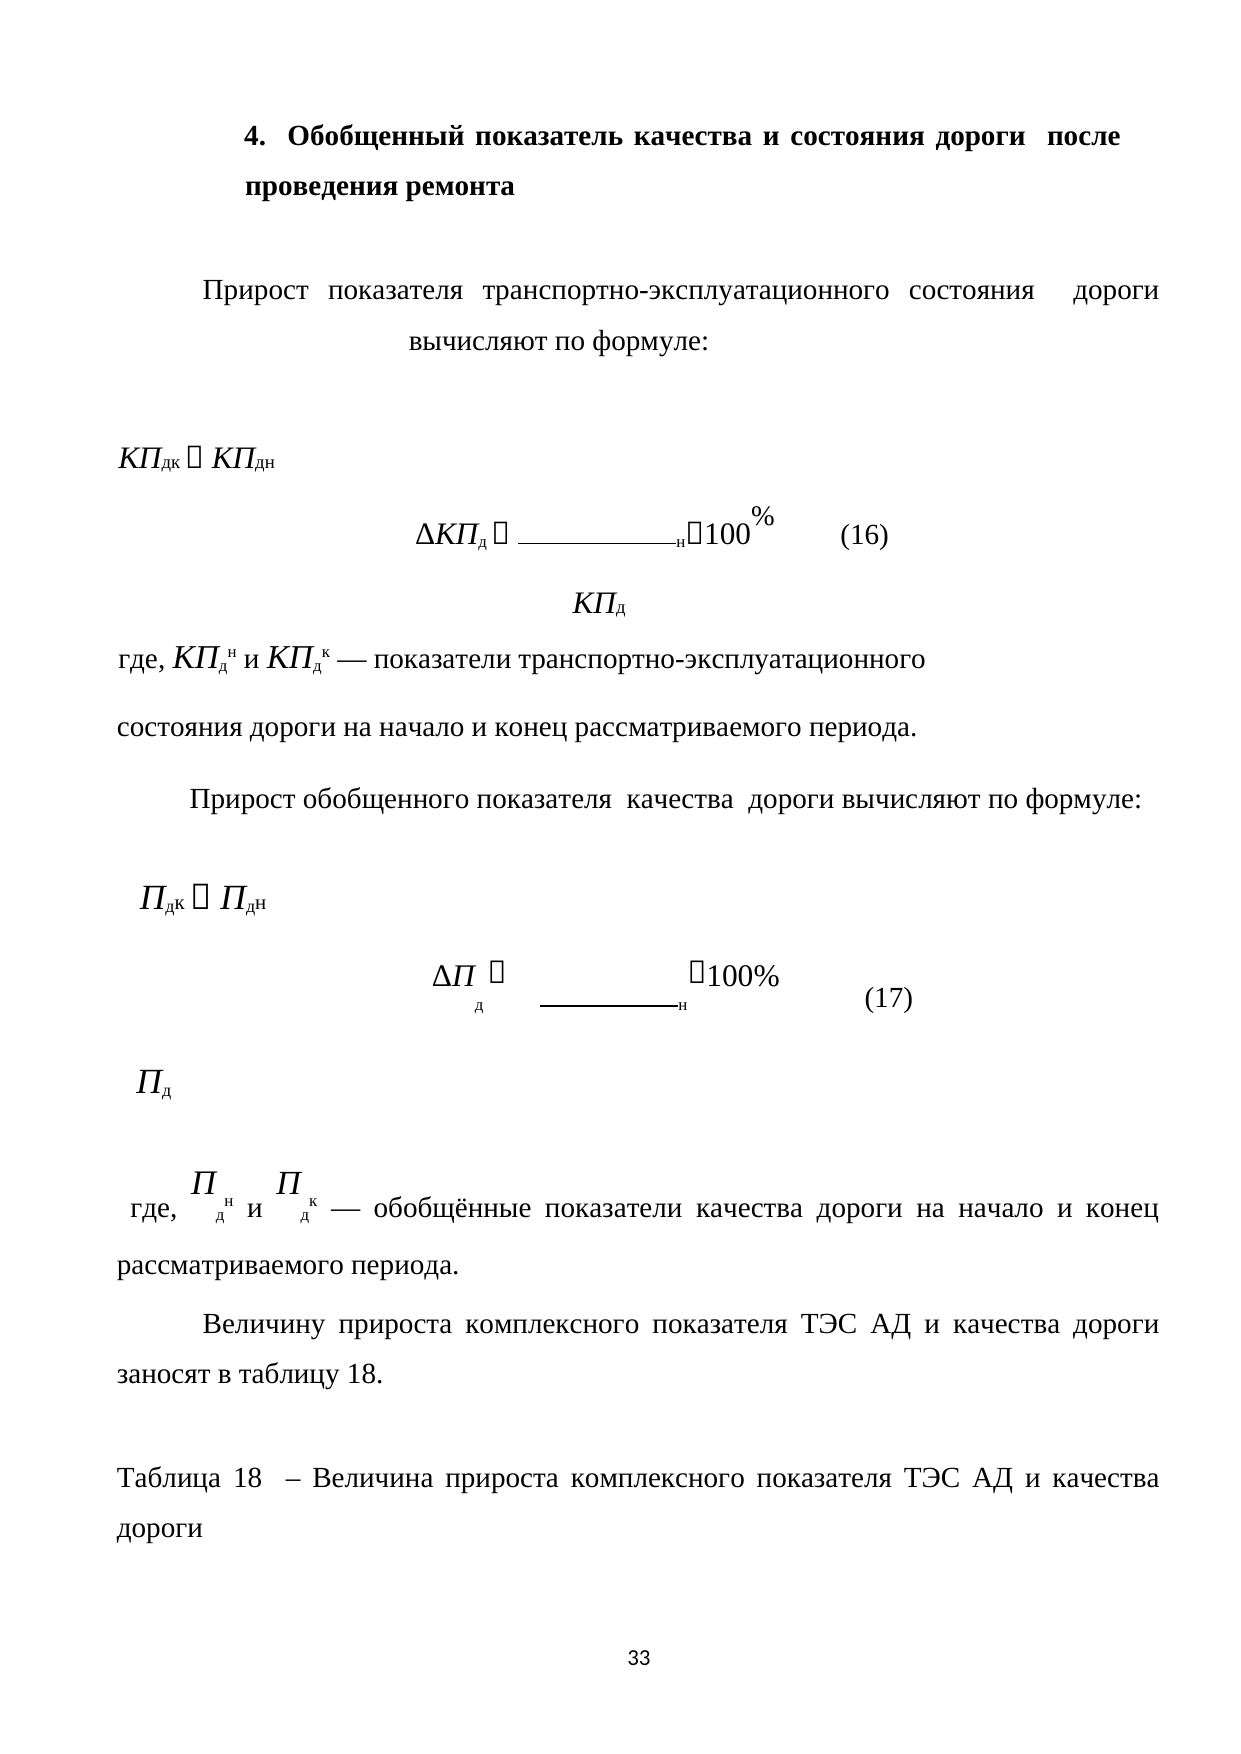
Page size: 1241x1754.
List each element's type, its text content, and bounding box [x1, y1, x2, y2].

text Пдк  Пдн [139, 872, 1181, 920]
text ΔПд  н 100% (17) [118, 949, 1181, 1023]
text Таблица 18 – Величина прироста комплексного показателя ТЭС АД и качества дороги [117, 1460, 1160, 1544]
subtitle 4. Обобщенный показатель качества и состояния дороги после проведения ремонта [244, 118, 1122, 202]
text Величину прироста комплексного показателя ТЭС АД и качества дороги заносят в таблицу 18. [117, 1306, 1160, 1390]
text где, Пдн и Пдк — обобщённые показатели качества дороги на начало и конец рассматриваемого периода. [117, 1162, 1160, 1281]
text ΔКПд  н 100% (16) [118, 499, 1181, 555]
text Пд [136, 1060, 1181, 1101]
text Прирост показателя транспортно-эксплуатационного состояния дороги вычисляют по формуле: [202, 272, 1160, 356]
text где, КПдн и КПдк — показатели транспортно-эксплуатационного [118, 638, 1160, 676]
text КПдк  КПдн [118, 435, 1178, 478]
subtitle КПд [118, 584, 1181, 620]
text состояния дороги на начало и конец рассматриваемого периода. [117, 709, 1160, 743]
text Прирост обобщенного показателя качества дороги вычисляют по формуле: [117, 781, 1160, 815]
